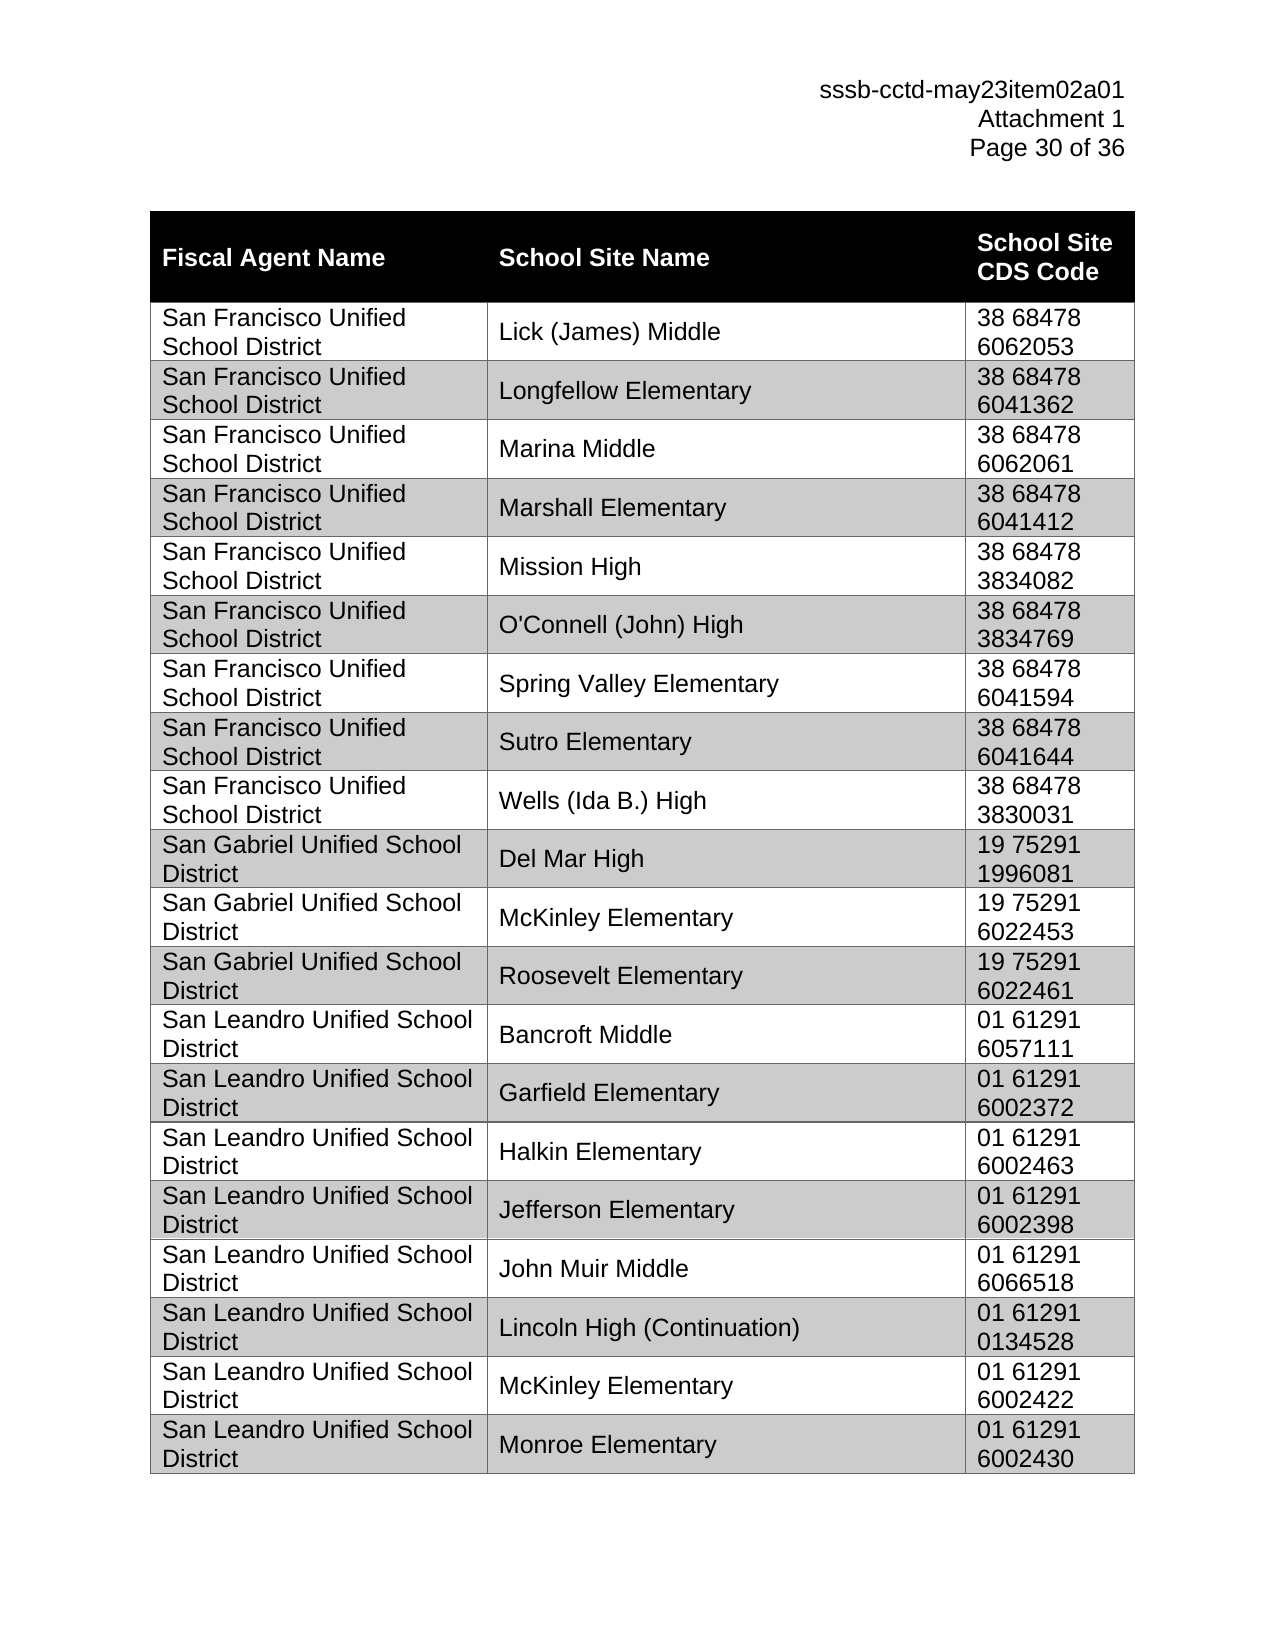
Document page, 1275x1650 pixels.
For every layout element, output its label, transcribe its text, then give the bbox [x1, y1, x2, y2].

table_cell San Leandro Unified School District [151, 1298, 487, 1356]
table_cell San Gabriel Unified School District [151, 947, 487, 1004]
table_cell Garfield Elementary [488, 1064, 965, 1121]
table_cell O'Connell (John) High [488, 596, 965, 653]
table_cell San Francisco Unified School District [151, 361, 487, 419]
table_cell 38 68478 6041362 [966, 361, 1134, 419]
table_cell 38 68478 6041644 [966, 713, 1134, 770]
table_cell San Francisco Unified School District [151, 537, 487, 594]
table_cell 01 61291 6002430 [966, 1415, 1134, 1473]
table_cell San Francisco Unified School District [151, 771, 487, 829]
table_cell San Francisco Unified School District [151, 420, 487, 477]
table_cell Marina Middle [488, 420, 965, 477]
table_cell San Leandro Unified School District [151, 1240, 487, 1297]
table_cell 38 68478 6062053 [966, 303, 1134, 360]
table_cell McKinley Elementary [488, 888, 965, 946]
table_cell Monroe Elementary [488, 1415, 965, 1473]
table_cell 38 68478 3830031 [966, 771, 1134, 829]
table_cell 01 61291 6002398 [966, 1181, 1134, 1238]
table_cell 01 61291 6002463 [966, 1123, 1134, 1180]
table_cell Mission High [488, 537, 965, 594]
table_cell San Leandro Unified School District [151, 1005, 487, 1063]
table_cell 01 61291 6002372 [966, 1064, 1134, 1121]
table_cell San Francisco Unified School District [151, 479, 487, 536]
table_cell Sutro Elementary [488, 713, 965, 770]
table_cell Spring Valley Elementary [488, 654, 965, 712]
table_header Fiscal Agent Name [151, 212, 487, 302]
table_cell 38 68478 3834082 [966, 537, 1134, 594]
table_cell San Gabriel Unified School District [151, 888, 487, 946]
table_cell San Gabriel Unified School District [151, 830, 487, 887]
table_header School Site CDS Code [966, 212, 1134, 302]
table_cell 38 68478 6041412 [966, 479, 1134, 536]
table_cell Longfellow Elementary [488, 361, 965, 419]
table_cell 19 75291 1996081 [966, 830, 1134, 887]
table_cell Wells (Ida B.) High [488, 771, 965, 829]
table_header School Site Name [488, 212, 965, 302]
table_cell San Leandro Unified School District [151, 1357, 487, 1414]
table_cell 38 68478 3834769 [966, 596, 1134, 653]
table_cell Marshall Elementary [488, 479, 965, 536]
table_cell 01 61291 6066518 [966, 1240, 1134, 1297]
table_cell San Francisco Unified School District [151, 654, 487, 712]
table_cell 01 61291 6057111 [966, 1005, 1134, 1063]
table_cell San Francisco Unified School District [151, 596, 487, 653]
table_cell 19 75291 6022453 [966, 888, 1134, 946]
table_cell San Leandro Unified School District [151, 1064, 487, 1121]
table_cell Jefferson Elementary [488, 1181, 965, 1238]
table_cell Roosevelt Elementary [488, 947, 965, 1004]
table_cell Lincoln High (Continuation) [488, 1298, 965, 1356]
table_cell San Leandro Unified School District [151, 1415, 487, 1473]
table_cell San Francisco Unified School District [151, 303, 487, 360]
table_cell Bancroft Middle [488, 1005, 965, 1063]
table_cell San Leandro Unified School District [151, 1181, 487, 1238]
table_cell San Leandro Unified School District [151, 1123, 487, 1180]
table_cell Halkin Elementary [488, 1123, 965, 1180]
table_cell Lick (James) Middle [488, 303, 965, 360]
table_cell Del Mar High [488, 830, 965, 887]
table_cell 38 68478 6041594 [966, 654, 1134, 712]
table_cell 19 75291 6022461 [966, 947, 1134, 1004]
table_cell John Muir Middle [488, 1240, 965, 1297]
table_cell San Francisco Unified School District [151, 713, 487, 770]
table_cell McKinley Elementary [488, 1357, 965, 1414]
table_cell 01 61291 0134528 [966, 1298, 1134, 1356]
table_cell 38 68478 6062061 [966, 420, 1134, 477]
table_cell 01 61291 6002422 [966, 1357, 1134, 1414]
